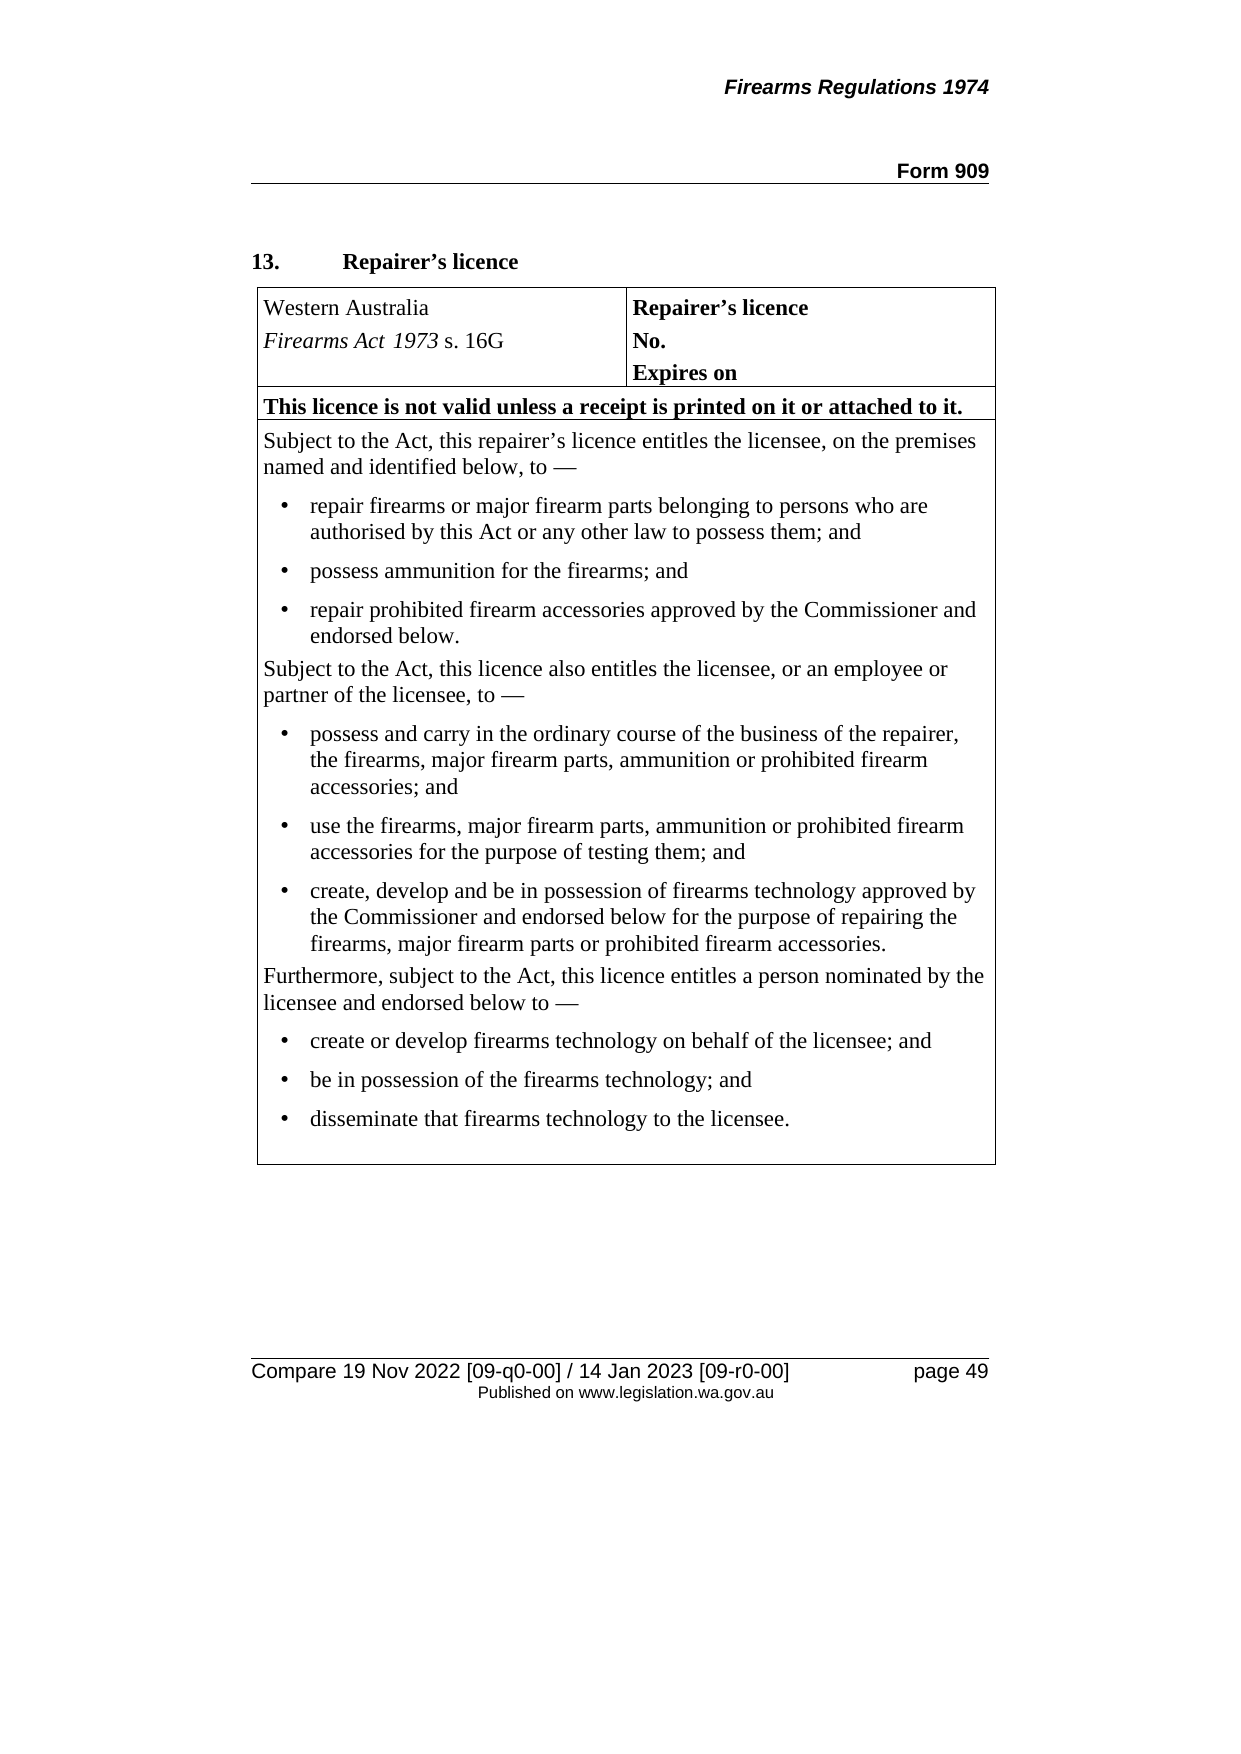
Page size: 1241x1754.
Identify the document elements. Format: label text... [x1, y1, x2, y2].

table_header Western Australia Firearms Act 1973 s. 16G [258, 288, 626, 386]
table_header Repairer’s licence No. Expires on [627, 288, 995, 386]
subtitle 13. Repairer’s licence [251, 248, 989, 274]
table_cell Subject to the Act, this repairer’s licence entitles the licensee, on the premises named and identified below, to — repair firearms or major firearm parts belonging to persons who are authorised by this Act or any other law to possess them; and possess ammunition for the firearms; and repair prohibited firearm accessories approved by the Commissioner and endorsed below. Subject to the Act, this licence also entitles the licensee, or an employee or partner of the licensee, to — possess and carry in the ordinary course of the business of the repairer, the firearms, major firearm parts, ammunition or prohibited firearm accessories; and use the firearms, major firearm parts, ammunition or prohibited firearm accessories for the purpose of testing them; and create, develop and be in possession of firearms technology approved by the Commissioner and endorsed below for the purpose of repairing the firearms, major firearm parts or prohibited firearm accessories. Furthermore, subject to the Act, this licence entitles a person nominated by the licensee and endorsed below to — create or develop firearms technology on behalf of the licensee; and be in possession of the firearms technology; and disseminate that firearms technology to the licensee. [258, 420, 995, 1164]
table_cell This licence is not valid unless a receipt is printed on it or attached to it. [258, 387, 995, 419]
